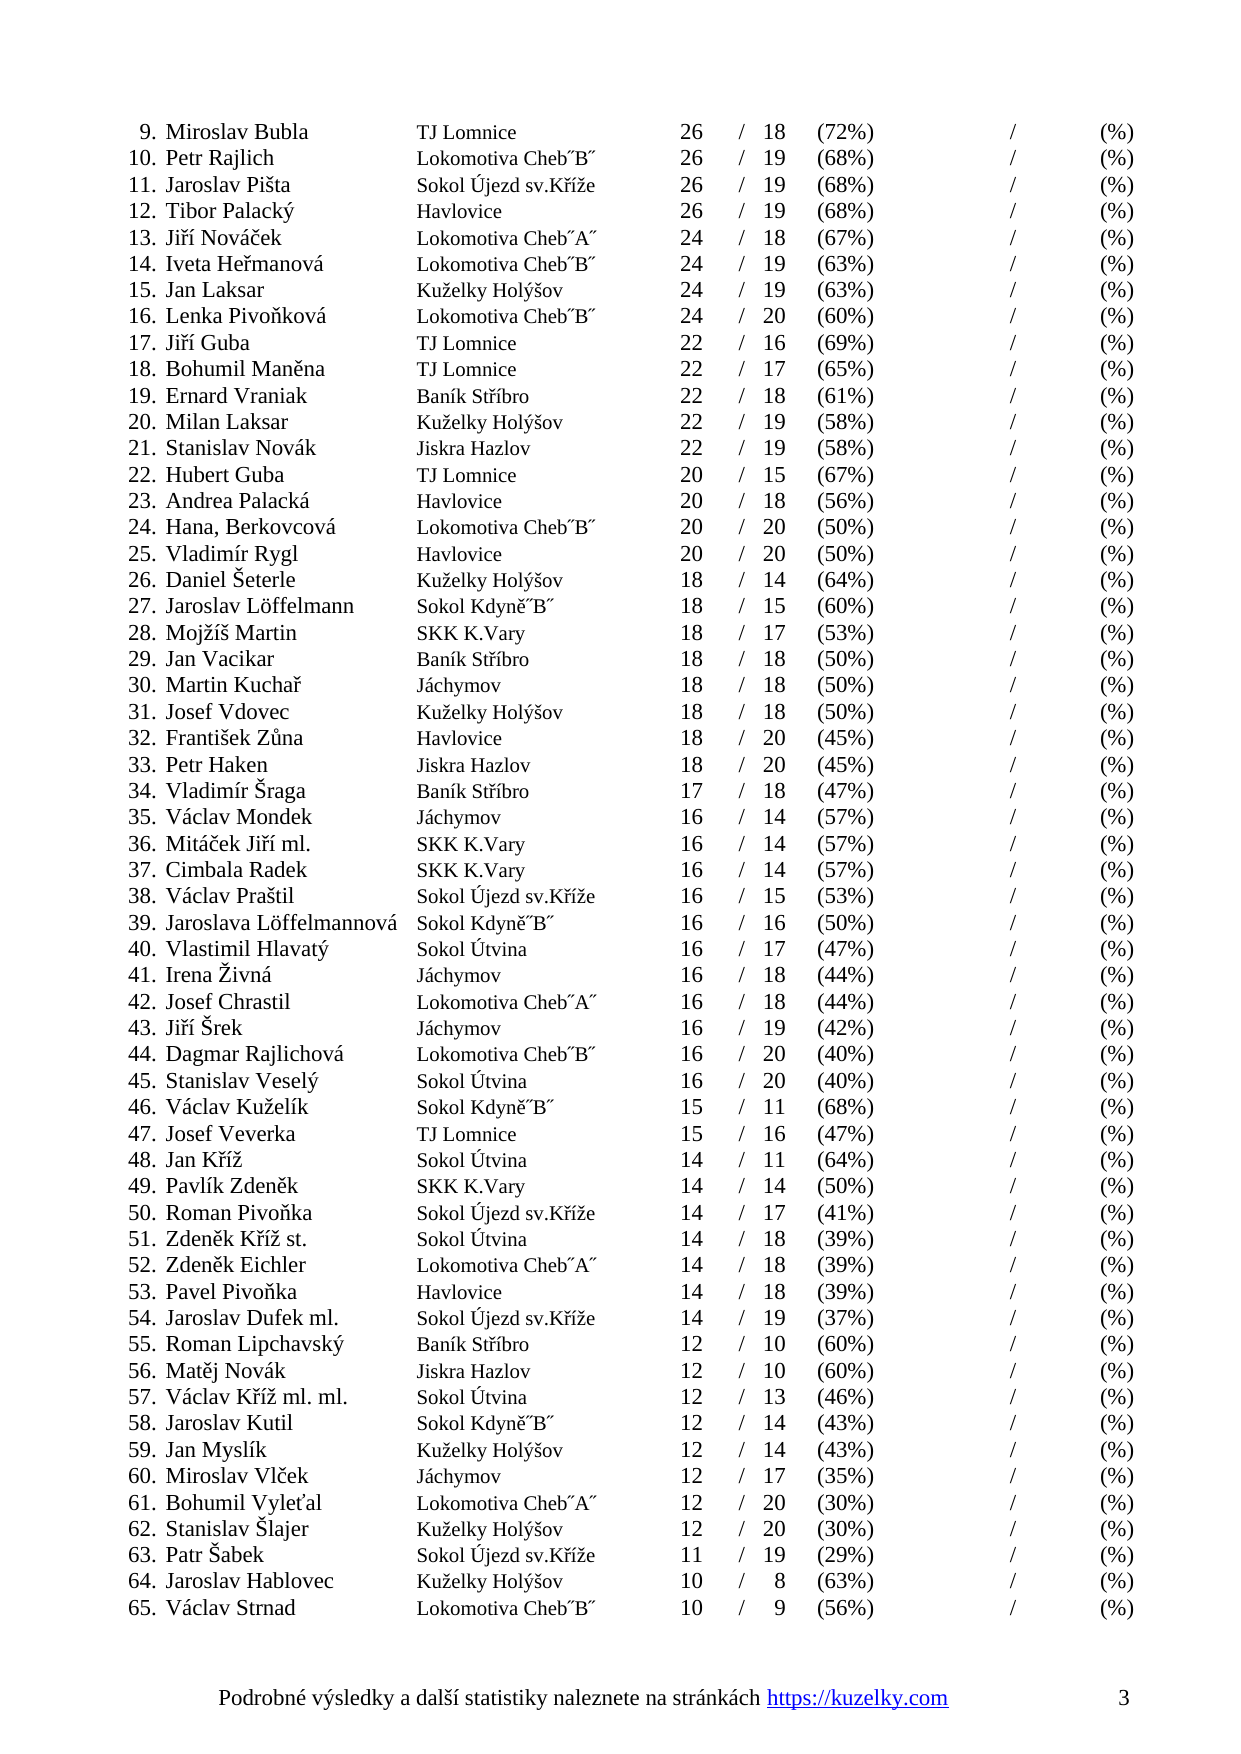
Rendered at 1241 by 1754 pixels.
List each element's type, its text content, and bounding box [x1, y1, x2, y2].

text 15. Jan Laksar Kuželky Holýšov 24 / 19 (63%) / (%) [106, 276, 1134, 303]
text 62. Stanislav Šlajer Kuželky Holýšov 12 / 20 (30%) / (%) [106, 1515, 1134, 1541]
text 63. Patr Šabek Sokol Újezd sv.Kříže 11 / 19 (29%) / (%) [106, 1541, 1134, 1568]
text 36. Mitáček Jiří ml. SKK K.Vary 16 / 14 (57%) / (%) [106, 830, 1134, 856]
text 16. Lenka Pivoňková Lokomotiva Cheb˝B˝ 24 / 20 (60%) / (%) [106, 303, 1134, 329]
text 25. Vladimír Rygl Havlovice 20 / 20 (50%) / (%) [106, 540, 1134, 566]
text 30. Martin Kuchař Jáchymov 18 / 18 (50%) / (%) [106, 672, 1134, 698]
text 21. Stanislav Novák Jiskra Hazlov 22 / 19 (58%) / (%) [106, 434, 1134, 461]
text 38. Václav Praštil Sokol Újezd sv.Kříže 16 / 15 (53%) / (%) [106, 882, 1134, 909]
text 18. Bohumil Maněna TJ Lomnice 22 / 17 (65%) / (%) [106, 355, 1134, 382]
text 26. Daniel Šeterle Kuželky Holýšov 18 / 14 (64%) / (%) [106, 566, 1134, 592]
text 46. Václav Kuželík Sokol Kdyně˝B˝ 15 / 11 (68%) / (%) [106, 1093, 1134, 1119]
text 11. Jaroslav Pišta Sokol Újezd sv.Kříže 26 / 19 (68%) / (%) [106, 171, 1134, 197]
text 34. Vladimír Šraga Baník Stříbro 17 / 18 (47%) / (%) [106, 777, 1134, 803]
text 60. Miroslav Vlček Jáchymov 12 / 17 (35%) / (%) [106, 1462, 1134, 1488]
text 56. Matěj Novák Jiskra Hazlov 12 / 10 (60%) / (%) [106, 1357, 1134, 1383]
text 17. Jiří Guba TJ Lomnice 22 / 16 (69%) / (%) [106, 329, 1134, 355]
text 20. Milan Laksar Kuželky Holýšov 22 / 19 (58%) / (%) [106, 408, 1134, 434]
text 47. Josef Veverka TJ Lomnice 15 / 16 (47%) / (%) [106, 1119, 1134, 1146]
text 51. Zdeněk Kříž st. Sokol Útvina 14 / 18 (39%) / (%) [106, 1225, 1134, 1251]
text 29. Jan Vacikar Baník Stříbro 18 / 18 (50%) / (%) [106, 645, 1134, 672]
text 55. Roman Lipchavský Baník Stříbro 12 / 10 (60%) / (%) [106, 1330, 1134, 1357]
text 12. Tibor Palacký Havlovice 26 / 19 (68%) / (%) [106, 197, 1134, 223]
text 23. Andrea Palacká Havlovice 20 / 18 (56%) / (%) [106, 487, 1134, 513]
text 53. Pavel Pivoňka Havlovice 14 / 18 (39%) / (%) [106, 1278, 1134, 1304]
text 13. Jiří Nováček Lokomotiva Cheb˝A˝ 24 / 18 (67%) / (%) [106, 223, 1134, 250]
text 10. Petr Rajlich Lokomotiva Cheb˝B˝ 26 / 19 (68%) / (%) [106, 144, 1134, 171]
text 57. Václav Kříž ml. ml. Sokol Útvina 12 / 13 (46%) / (%) [106, 1383, 1134, 1409]
text 28. Mojžíš Martin SKK K.Vary 18 / 17 (53%) / (%) [106, 619, 1134, 645]
text 58. Jaroslav Kutil Sokol Kdyně˝B˝ 12 / 14 (43%) / (%) [106, 1409, 1134, 1436]
text 32. František Zůna Havlovice 18 / 20 (45%) / (%) [106, 724, 1134, 751]
text 49. Pavlík Zdeněk SKK K.Vary 14 / 14 (50%) / (%) [106, 1172, 1134, 1199]
text 45. Stanislav Veselý Sokol Útvina 16 / 20 (40%) / (%) [106, 1067, 1134, 1093]
text 65. Václav Strnad Lokomotiva Cheb˝B˝ 10 / 9 (56%) / (%) [106, 1594, 1134, 1620]
text 54. Jaroslav Dufek ml. Sokol Újezd sv.Kříže 14 / 19 (37%) / (%) [106, 1304, 1134, 1330]
text 43. Jiří Šrek Jáchymov 16 / 19 (42%) / (%) [106, 1014, 1134, 1041]
text 14. Iveta Heřmanová Lokomotiva Cheb˝B˝ 24 / 19 (63%) / (%) [106, 250, 1134, 276]
text 35. Václav Mondek Jáchymov 16 / 14 (57%) / (%) [106, 803, 1134, 830]
text 64. Jaroslav Hablovec Kuželky Holýšov 10 / 8 (63%) / (%) [106, 1568, 1134, 1594]
text 59. Jan Myslík Kuželky Holýšov 12 / 14 (43%) / (%) [106, 1436, 1134, 1462]
text 27. Jaroslav Löffelmann Sokol Kdyně˝B˝ 18 / 15 (60%) / (%) [106, 592, 1134, 619]
text 39. Jaroslava Löffelmannová Sokol Kdyně˝B˝ 16 / 16 (50%) / (%) [106, 909, 1134, 935]
text 42. Josef Chrastil Lokomotiva Cheb˝A˝ 16 / 18 (44%) / (%) [106, 988, 1134, 1014]
text 19. Ernard Vraniak Baník Stříbro 22 / 18 (61%) / (%) [106, 382, 1134, 408]
text 48. Jan Kříž Sokol Útvina 14 / 11 (64%) / (%) [106, 1146, 1134, 1172]
text 44. Dagmar Rajlichová Lokomotiva Cheb˝B˝ 16 / 20 (40%) / (%) [106, 1041, 1134, 1067]
text 33. Petr Haken Jiskra Hazlov 18 / 20 (45%) / (%) [106, 751, 1134, 777]
text 9. Miroslav Bubla TJ Lomnice 26 / 18 (72%) / (%) [106, 118, 1134, 144]
text 37. Cimbala Radek SKK K.Vary 16 / 14 (57%) / (%) [106, 856, 1134, 882]
text 22. Hubert Guba TJ Lomnice 20 / 15 (67%) / (%) [106, 461, 1134, 487]
text 31. Josef Vdovec Kuželky Holýšov 18 / 18 (50%) / (%) [106, 698, 1134, 724]
text 24. Hana, Berkovcová Lokomotiva Cheb˝B˝ 20 / 20 (50%) / (%) [106, 513, 1134, 540]
text 50. Roman Pivoňka Sokol Újezd sv.Kříže 14 / 17 (41%) / (%) [106, 1199, 1134, 1225]
text 52. Zdeněk Eichler Lokomotiva Cheb˝A˝ 14 / 18 (39%) / (%) [106, 1251, 1134, 1278]
text 40. Vlastimil Hlavatý Sokol Útvina 16 / 17 (47%) / (%) [106, 935, 1134, 961]
text 41. Irena Živná Jáchymov 16 / 18 (44%) / (%) [106, 961, 1134, 988]
text 61. Bohumil Vyleťal Lokomotiva Cheb˝A˝ 12 / 20 (30%) / (%) [106, 1488, 1134, 1515]
